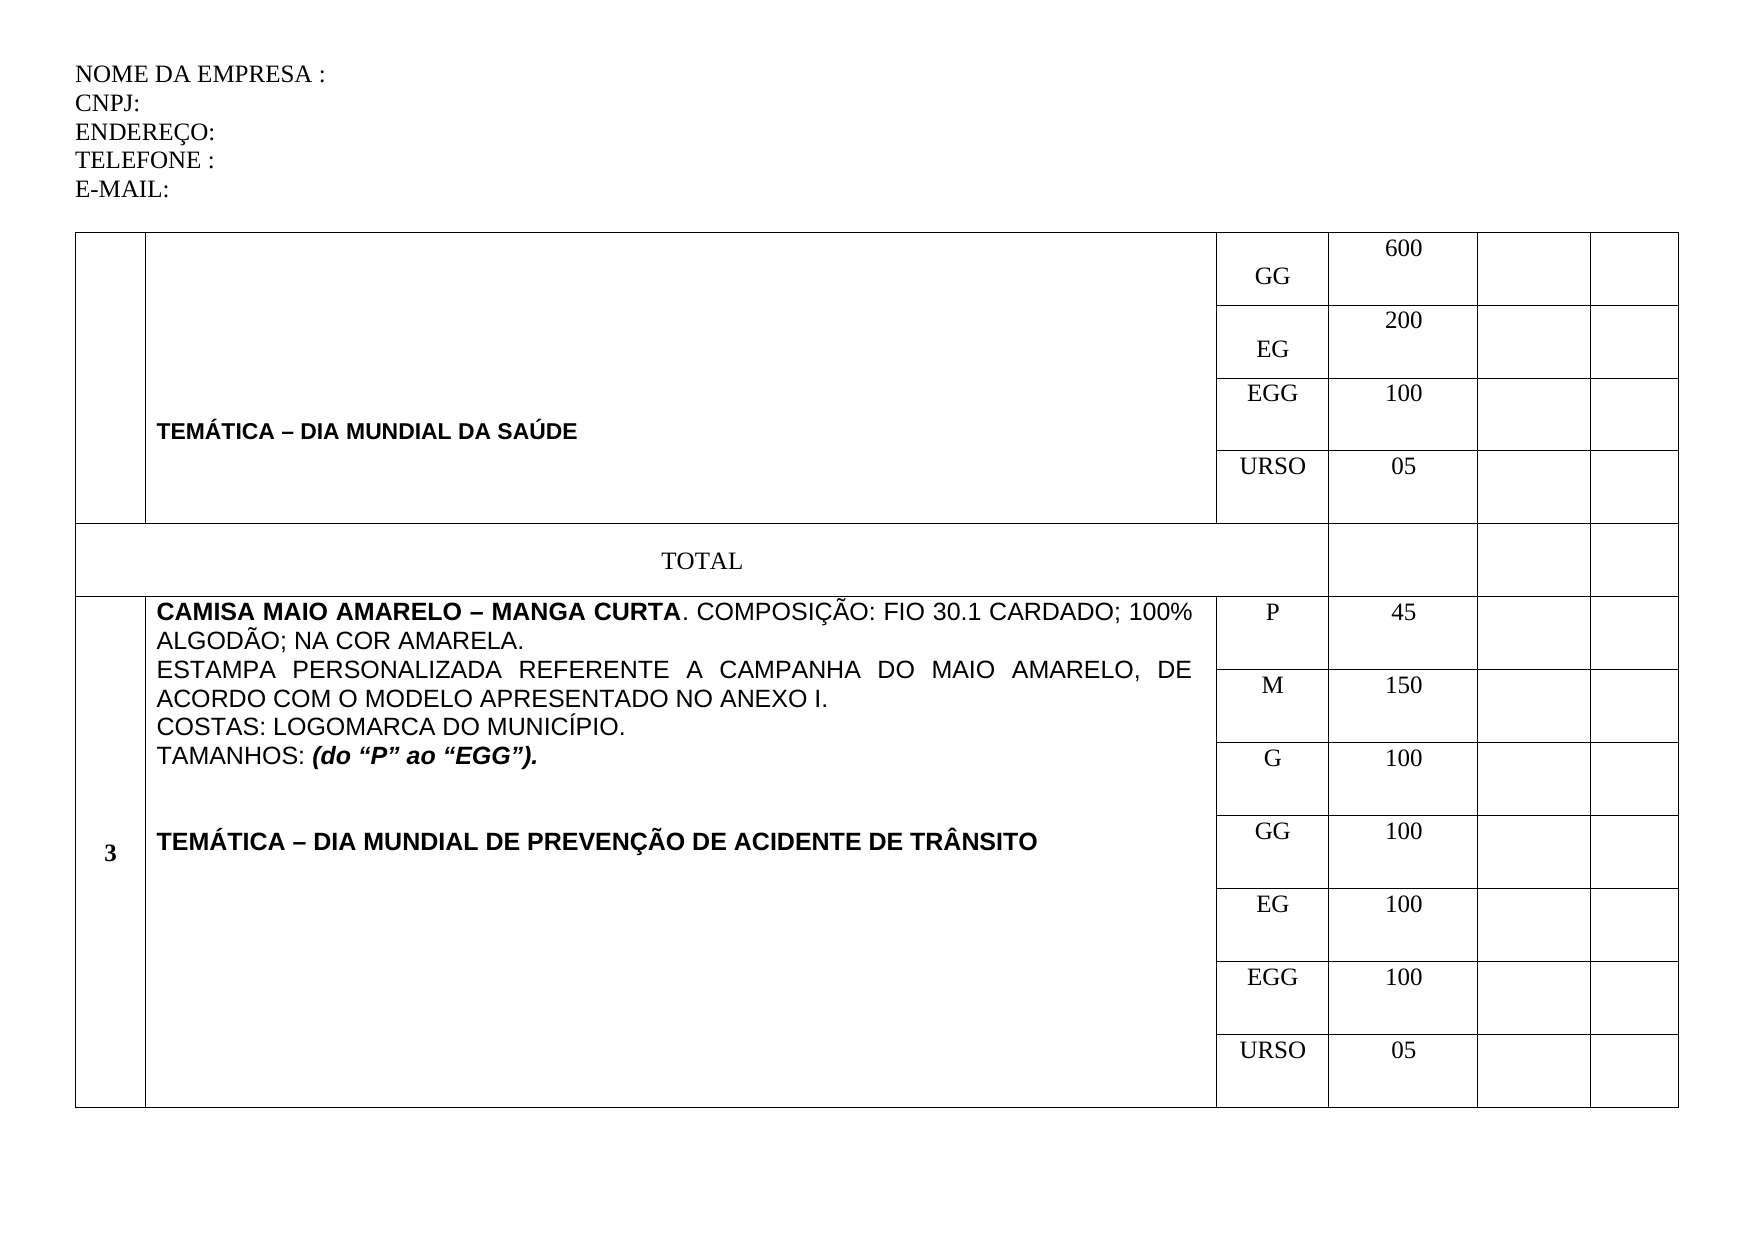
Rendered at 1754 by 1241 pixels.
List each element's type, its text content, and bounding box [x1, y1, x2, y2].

table_cell [1478, 816, 1590, 888]
table_cell 600 [1329, 233, 1477, 304]
table_cell [1591, 306, 1678, 377]
table_cell 200 [1329, 306, 1477, 377]
table_cell [1591, 233, 1678, 304]
table_cell GG [1217, 816, 1328, 888]
table_cell [1591, 1035, 1678, 1107]
table_cell P [1217, 597, 1328, 669]
table_cell [1478, 889, 1590, 961]
table_cell TOTAL [76, 524, 1328, 596]
table_cell EGG [1217, 962, 1328, 1034]
table_cell [1591, 379, 1678, 450]
table_cell 05 [1329, 451, 1477, 523]
table_cell [1591, 597, 1678, 669]
table_cell [1591, 816, 1678, 888]
table_cell G [1217, 743, 1328, 815]
table_cell [1478, 306, 1590, 377]
table_cell [1478, 524, 1590, 596]
table_cell [1478, 597, 1590, 669]
table_cell URSO [1217, 451, 1328, 523]
table_cell 100 [1329, 962, 1477, 1034]
table_cell 05 [1329, 1035, 1477, 1107]
table_cell [1478, 1035, 1590, 1107]
table_cell URSO [1217, 1035, 1328, 1107]
table_cell [1478, 451, 1590, 523]
table_cell [1591, 451, 1678, 523]
table_cell [1591, 524, 1678, 596]
table_cell [1591, 670, 1678, 742]
table_cell [1478, 743, 1590, 815]
table_cell 100 [1329, 743, 1477, 815]
table_cell CAMISA MAIO AMARELO – MANGA CURTA. COMPOSIÇÃO: FIO 30.1 CARDADO; 100% ALGODÃO; NA COR AMARELA. ESTAMPA PERSONALIZADA REFERENTE A CAMPANHA DO MAIO AMARELO, DE ACORDO COM O MODELO APRESENTADO NO ANEXO I. COSTAS: LOGOMARCA DO MUNICÍPIO. TAMANHOS: (do “P” ao “EGG”). TEMÁTICA – DIA MUNDIAL DE PREVENÇÃO DE ACIDENTE DE TRÂNSITO [146, 597, 1216, 1107]
table_cell 3 [76, 597, 145, 1107]
table_cell [1478, 962, 1590, 1034]
table_cell EG [1217, 306, 1328, 377]
table_cell 45 [1329, 597, 1477, 669]
table_cell 100 [1329, 816, 1477, 888]
table_cell [1591, 889, 1678, 961]
table_cell GG [1217, 233, 1328, 304]
table_cell EG [1217, 889, 1328, 961]
table_cell [1591, 743, 1678, 815]
table_cell [1478, 233, 1590, 304]
table_cell [1478, 379, 1590, 450]
table_cell [1329, 524, 1477, 596]
table_cell EGG [1217, 379, 1328, 450]
table_cell 100 [1329, 379, 1477, 450]
table_cell 100 [1329, 889, 1477, 961]
table_cell [1478, 670, 1590, 742]
table_cell [1591, 962, 1678, 1034]
table_cell 150 [1329, 670, 1477, 742]
table_cell M [1217, 670, 1328, 742]
